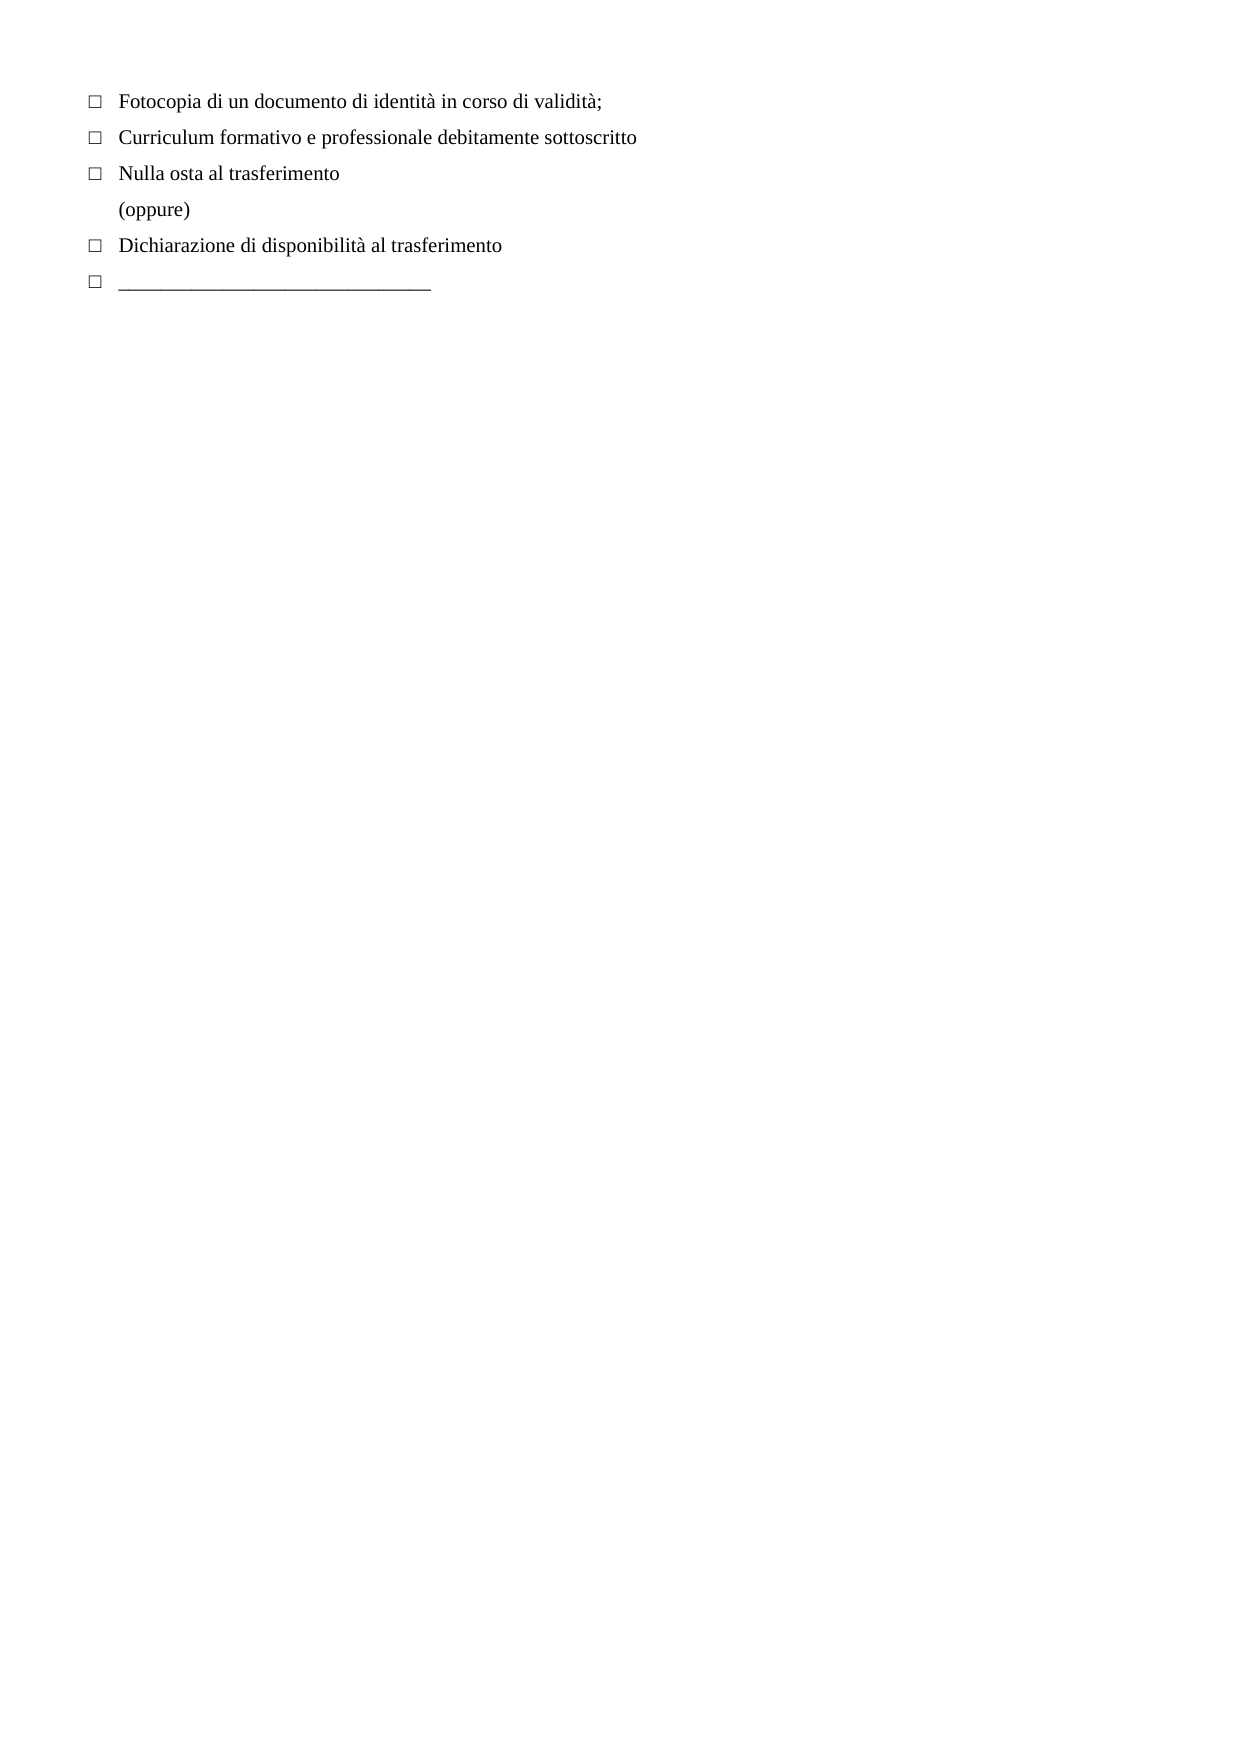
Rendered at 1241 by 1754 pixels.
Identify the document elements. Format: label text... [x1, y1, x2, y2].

text (oppure) [118, 197, 1152, 221]
list ______________________________ [89, 269, 1152, 293]
list Dichiarazione di disponibilità al trasferimento [89, 233, 1152, 257]
list Curriculum formativo e professionale debitamente sottoscritto [89, 125, 1152, 149]
list Fotocopia di un documento di identità in corso di validità; [89, 89, 1152, 113]
list Nulla osta al trasferimento [89, 161, 1152, 185]
